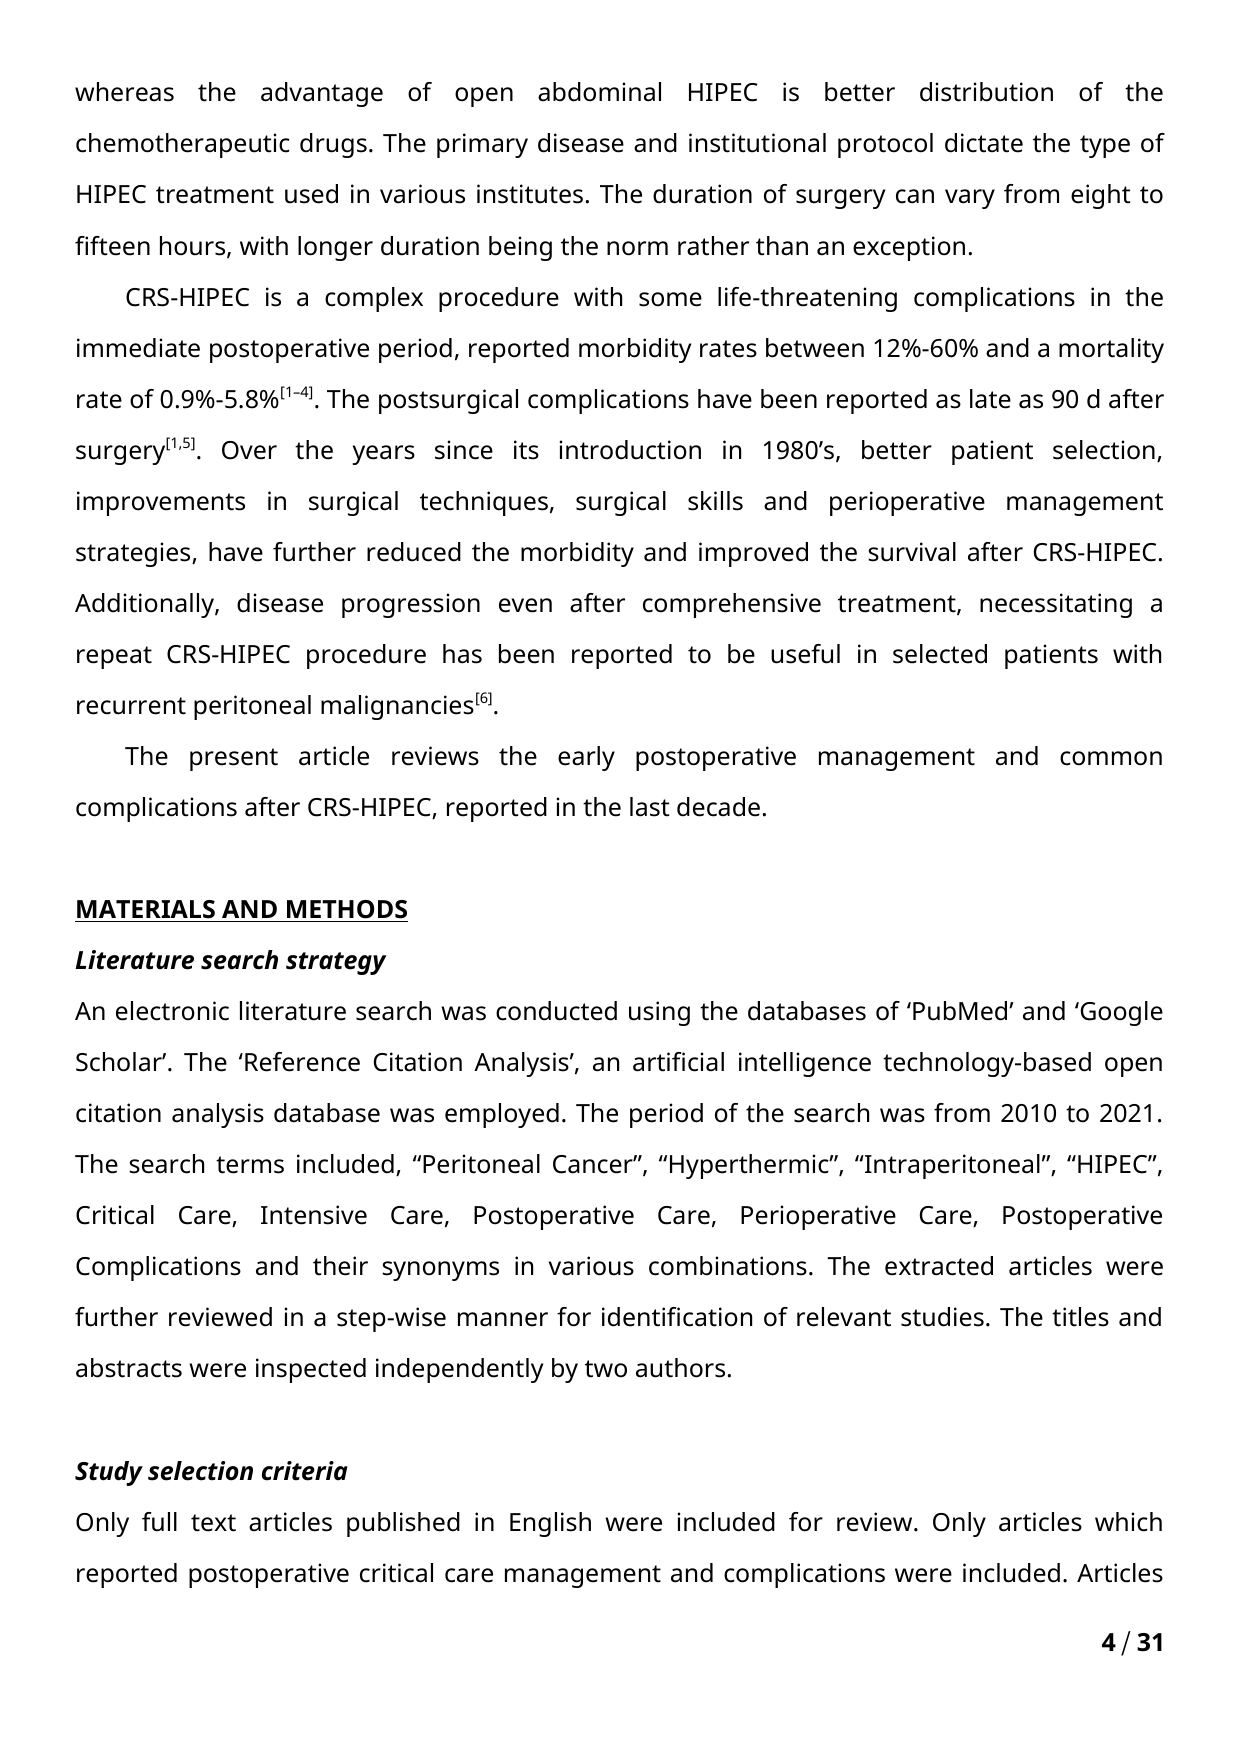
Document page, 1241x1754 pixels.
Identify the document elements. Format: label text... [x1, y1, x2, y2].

text The present article reviews the early postoperative management and common complications after CRS-HIPEC, reported in the last decade. [75, 738, 1165, 824]
text CRS-HIPEC is a complex procedure with some life-threatening complications in the immediate postoperative period, reported morbidity rates between 12%-60% and a mortality rate of 0.9%-5.8%[1–4]. The postsurgical complications have been reported as late as 90 d after surgery[1,5]. Over the years since its introduction in 1980’s, better patient selection, improvements in surgical techniques, surgical skills and perioperative management strategies, have further reduced the morbidity and improved the survival after CRS-HIPEC. Additionally, disease progression even after comprehensive treatment, necessitating a repeat CRS-HIPEC procedure has been reported to be useful in selected patients with recurrent peritoneal malignancies[6]. [75, 279, 1165, 722]
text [75, 1504, 1165, 1589]
text MATERIALS AND METHODS [75, 892, 1165, 926]
text An electronic literature search was conducted using the databases of ‘PubMed’ and ‘Google Scholar’. The ‘Reference Citation Analysis’, an artificial intelligence technology-based open citation analysis database was employed. The period of the search was from 2010 to 2021. The search terms included, “Peritoneal Cancer”, “Hyperthermic”, “Intraperitoneal”, “HIPEC”, Critical Care, Intensive Care, Postoperative Care, Perioperative Care, Postoperative Complications and their synonyms in various combinations. The extracted articles were further reviewed in a step-wise manner for identification of relevant studies. The titles and abstracts were inspected independently by two authors. [75, 994, 1165, 1385]
text Literature search strategy [75, 943, 1165, 977]
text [75, 75, 1165, 262]
text Study selection criteria [75, 1453, 1165, 1487]
